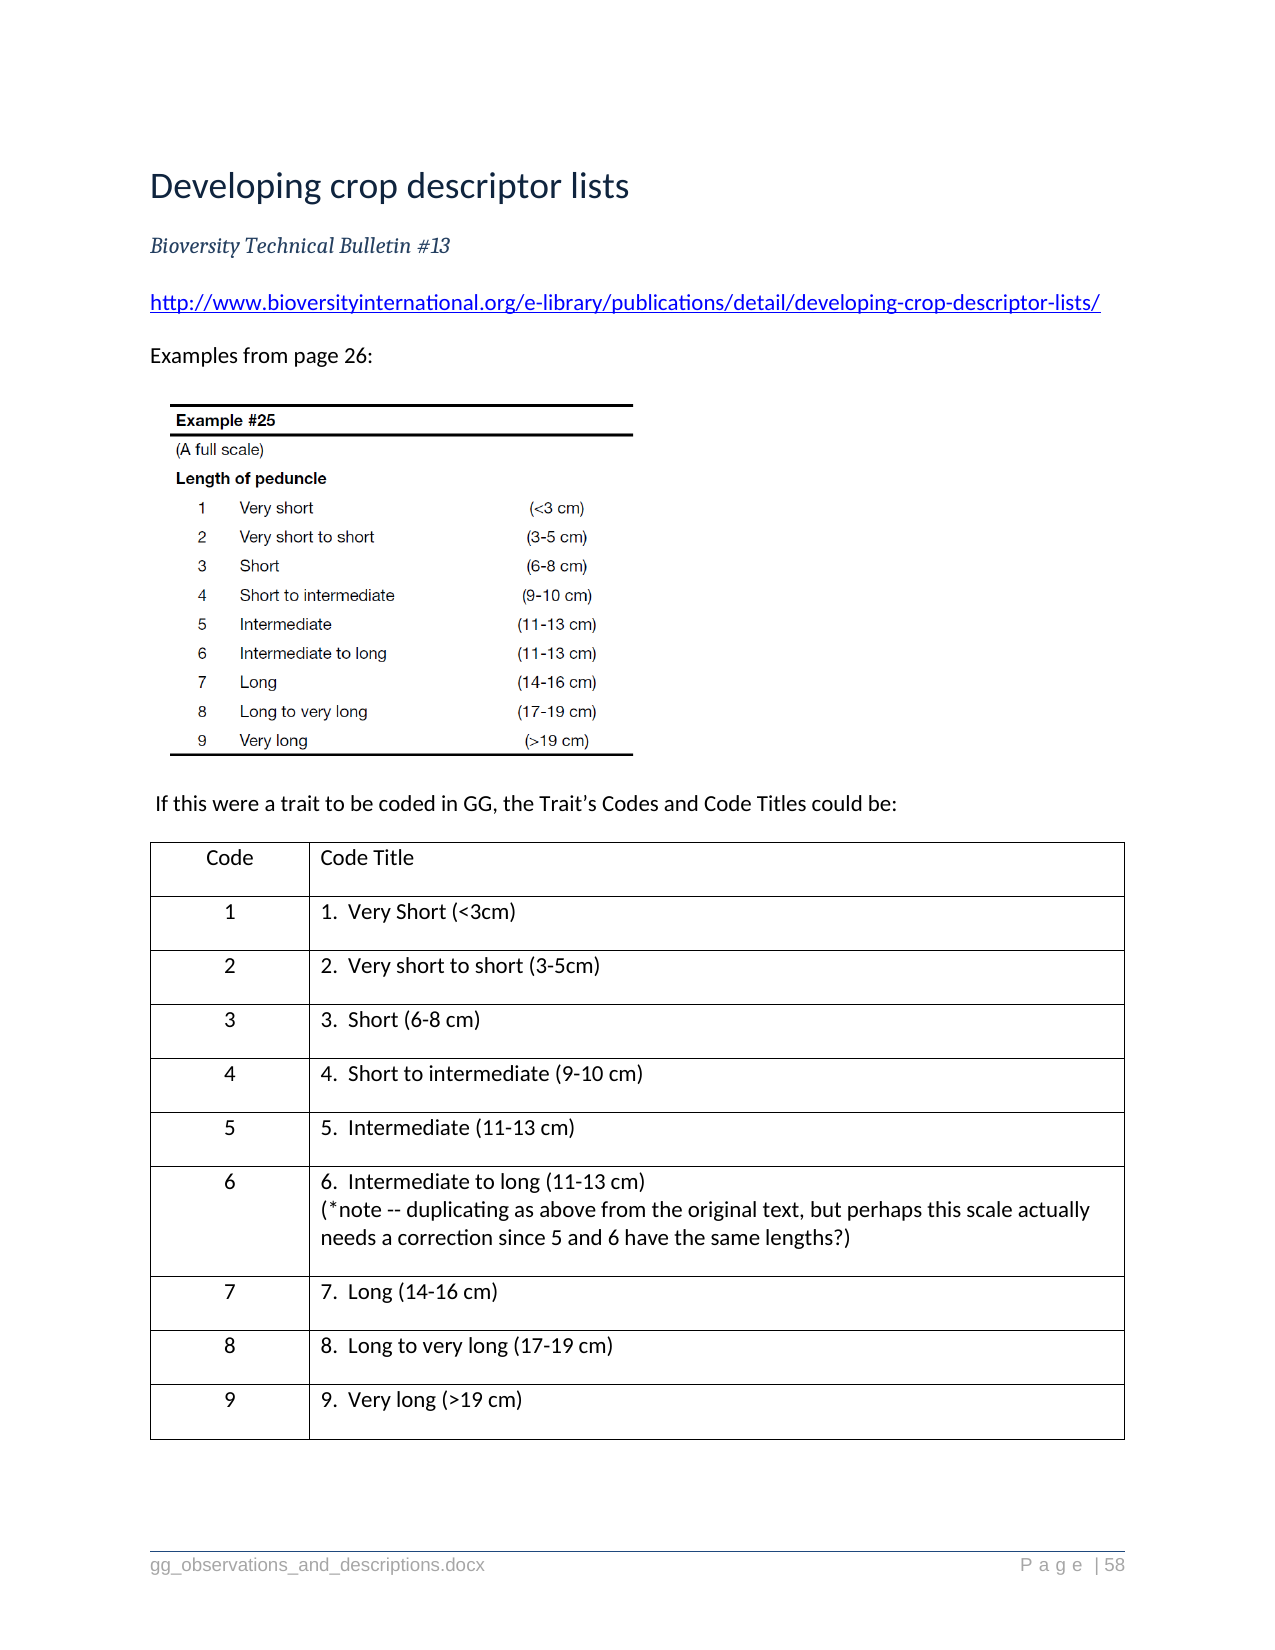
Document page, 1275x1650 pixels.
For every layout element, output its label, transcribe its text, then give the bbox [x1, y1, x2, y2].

text Examples from page 26: [150, 341, 1125, 369]
table_cell 8. Long to very long (17-19 cm) [310, 1331, 1124, 1384]
table_cell 7. Long (14-16 cm) [310, 1277, 1124, 1330]
table_cell 2. Very short to short (3-5cm) [310, 951, 1124, 1004]
table_cell 4. Short to intermediate (9-10 cm) [310, 1059, 1124, 1112]
table_header Code [151, 843, 309, 896]
table_header Code Title [310, 843, 1124, 896]
table_cell 9 [151, 1385, 309, 1438]
table_cell 1 [151, 897, 309, 950]
text If this were a trait to be coded in GG, the Trait’s Codes and Code Titles could be: [150, 789, 1125, 817]
table_cell 5. Intermediate (11-13 cm) [310, 1113, 1124, 1166]
table_cell 2 [151, 951, 309, 1004]
text http://www.bioversityinternational.org/e-library/publications/detail/developing-crop-descriptor-lists/ [150, 260, 1125, 316]
table_cell 4 [151, 1059, 309, 1112]
table_cell 6 [151, 1167, 309, 1276]
picture [150, 393, 634, 764]
table_cell 3. Short (6-8 cm) [310, 1005, 1124, 1058]
table_cell 5 [151, 1113, 309, 1166]
subtitle Bioversity Technical Bulletin #13 [150, 233, 1125, 260]
subtitle Developing crop descriptor lists [150, 162, 1125, 208]
table_cell 9. Very long (>19 cm) [310, 1385, 1124, 1438]
table_cell 7 [151, 1277, 309, 1330]
table_cell 1. Very Short (<3cm) [310, 897, 1124, 950]
table_cell 8 [151, 1331, 309, 1384]
table_cell 3 [151, 1005, 309, 1058]
table_cell 6. Intermediate to long (11-13 cm) (*note -- duplicating as above from the original text, but perhaps this scale actually needs a correction since 5 and 6 have the same lengths?) [310, 1167, 1124, 1276]
